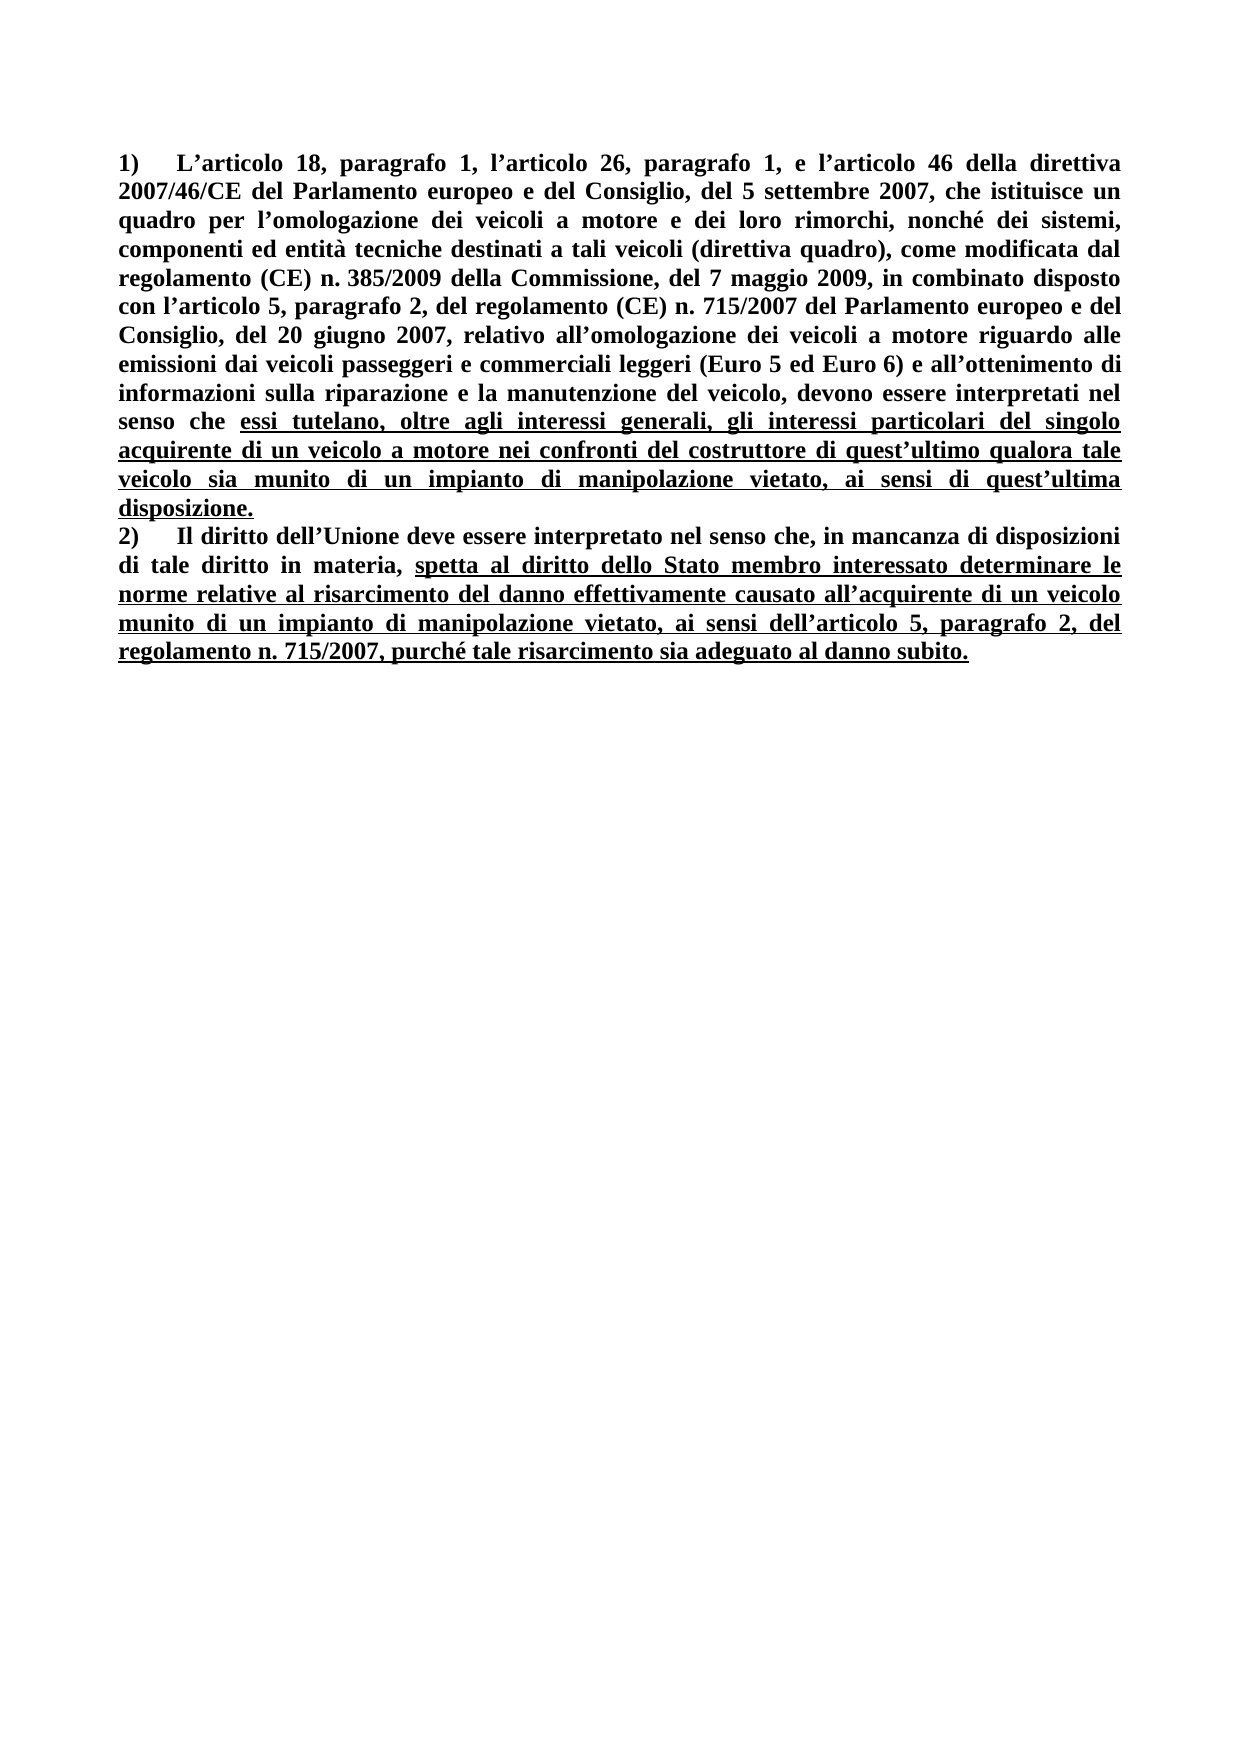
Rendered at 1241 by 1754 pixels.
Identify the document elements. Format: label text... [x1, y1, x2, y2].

text 2) Il diritto dell’Unione deve essere interpretato nel senso che, in mancanza di disposizioni di tale diritto in materia, spetta al diritto dello Stato membro interessato determinare le norme relative al risarcimento del danno effettivamente causato all’acquirente di un veicolo munito di un impianto di manipolazione vietato, ai sensi dell’articolo 5, paragrafo 2, del regolamento n. 715/2007, purché tale risarcimento sia adeguato al danno subito. [118, 605, 1122, 633]
text 2) Il diritto dell’Unione deve essere interpretato nel senso che, in mancanza di disposizioni di tale diritto in materia, spetta al diritto dello Stato membro interessato determinare le norme relative al risarcimento del danno effettivamente causato all’acquirente di un veicolo munito di un impianto di manipolazione vietato, ai sensi dell’articolo 5, paragrafo 2, del regolamento n. 715/2007, purché tale risarcimento sia adeguato al danno subito. [118, 521, 1122, 604]
text 2) Il diritto dell’Unione deve essere interpretato nel senso che, in mancanza di disposizioni di tale diritto in materia, spetta al diritto dello Stato membro interessato determinare le norme relative al risarcimento del danno effettivamente causato all’acquirente di un veicolo munito di un impianto di manipolazione vietato, ai sensi dell’articolo 5, paragrafo 2, del regolamento n. 715/2007, purché tale risarcimento sia adeguato al danno subito. [118, 634, 1122, 665]
text 1) L’articolo 18, paragrafo 1, l’articolo 26, paragrafo 1, e l’articolo 46 della direttiva 2007/46/CE del Parlamento europeo e del Consiglio, del 5 settembre 2007, che istituisce un quadro per l’omologazione dei veicoli a motore e dei loro rimorchi, nonché dei sistemi, componenti ed entità tecniche destinati a tali veicoli (direttiva quadro), come modificata dal regolamento (CE) n. 385/2009 della Commissione, del 7 maggio 2009, in combinato disposto con l’articolo 5, paragrafo 2, del regolamento (CE) n. 715/2007 del Parlamento europeo e del Consiglio, del 20 giugno 2007, relativo all’omologazione dei veicoli a motore riguardo alle emissioni dai veicoli passeggeri e commerciali leggeri (Euro 5 ed Euro 6) e all’ottenimento di informazioni sulla riparazione e la manutenzione del veicolo, devono essere interpretati nel senso che essi tutelano, oltre agli interessi generali, gli interessi particolari del singolo acquirente di un veicolo a motore nei confronti del costruttore di quest’ultimo qualora tale veicolo sia munito di un impianto di manipolazione vietato, ai sensi di quest’ultima disposizione. [118, 148, 1122, 460]
